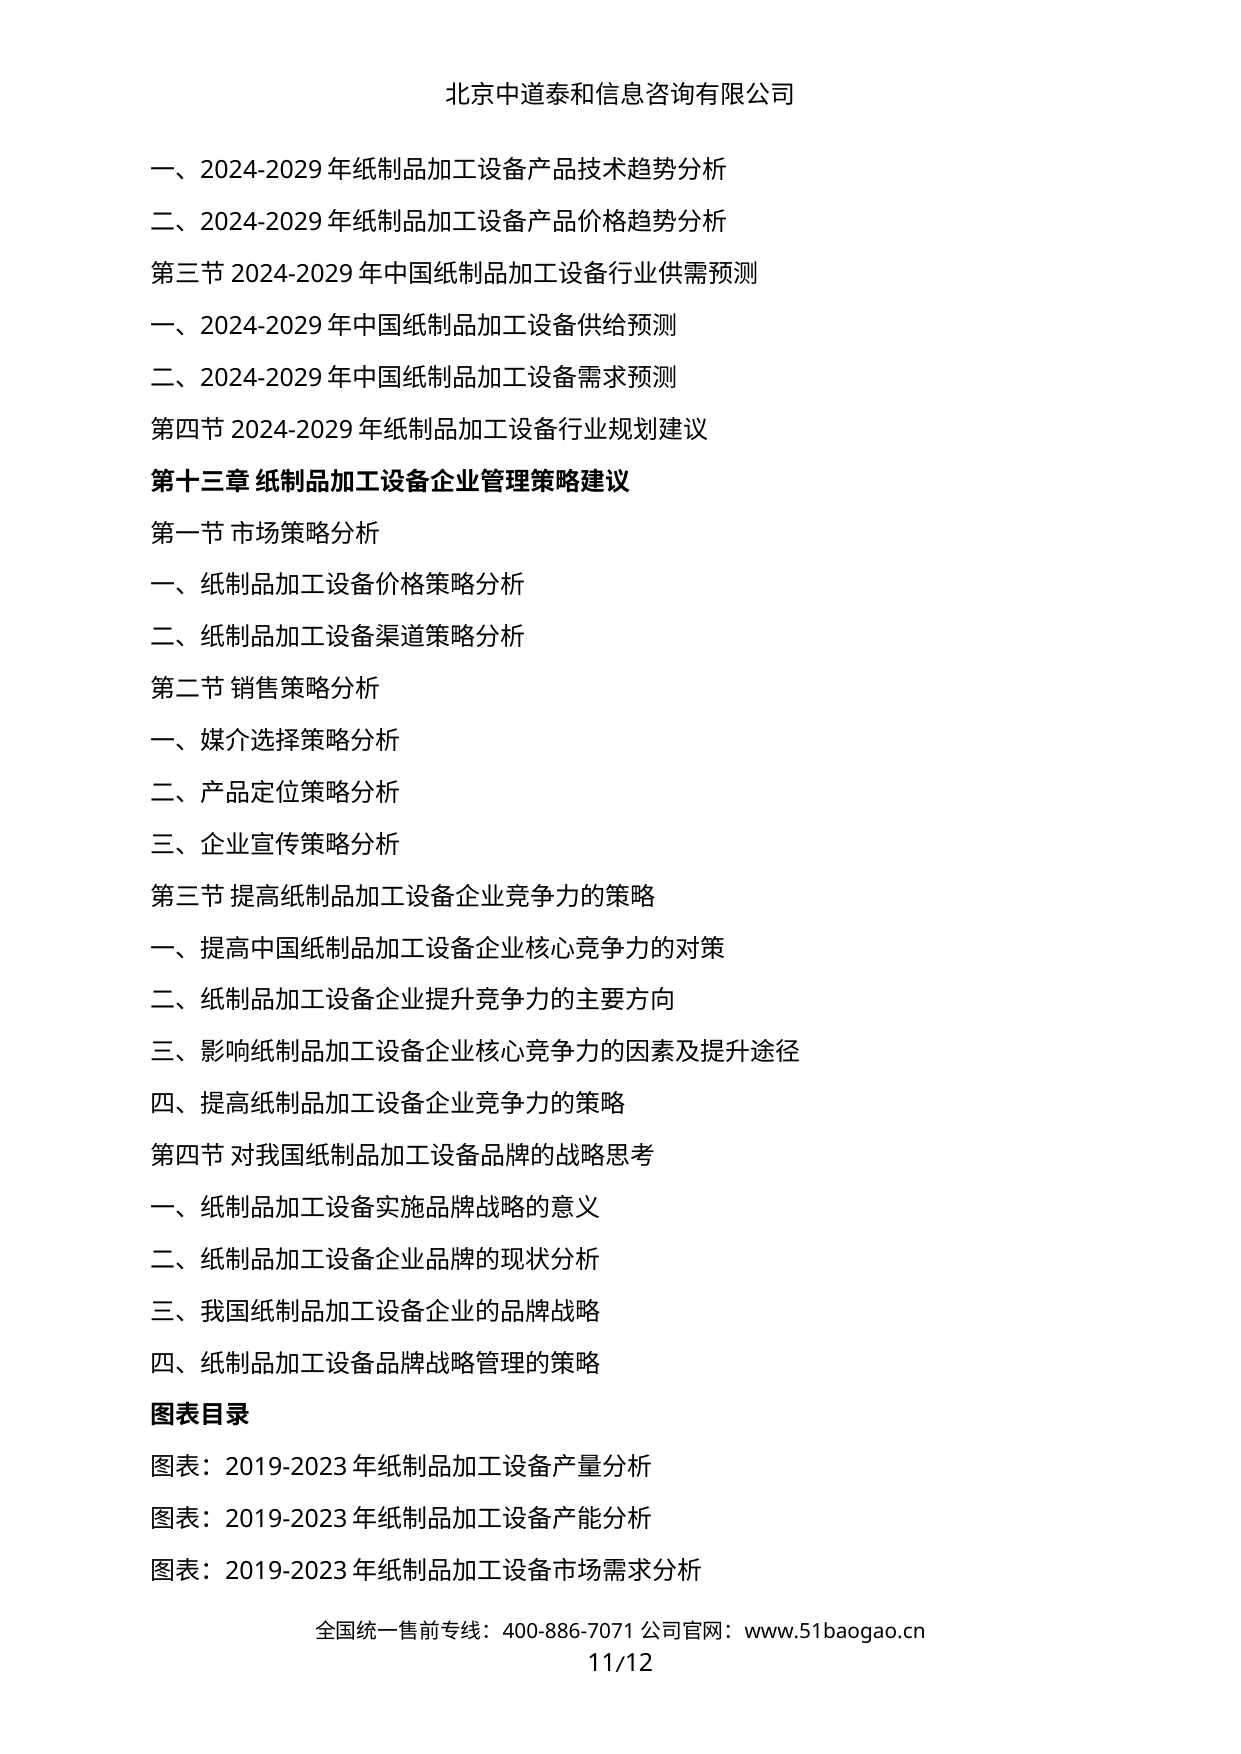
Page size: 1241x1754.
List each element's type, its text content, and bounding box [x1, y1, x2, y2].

text 第四节 2024-2029年纸制品加工设备行业规划建议 [150, 409, 1090, 446]
text 一、纸制品加工设备价格策略分析 [150, 565, 1090, 601]
text 图表：2019-2023年纸制品加工设备市场需求分析 [150, 1551, 1090, 1587]
text 三、企业宣传策略分析 [150, 824, 1090, 861]
text 图表：2019-2023年纸制品加工设备产量分析 [150, 1447, 1090, 1483]
text 一、纸制品加工设备实施品牌战略的意义 [150, 1187, 1090, 1224]
text 图表：2019-2023年纸制品加工设备产能分析 [150, 1499, 1090, 1535]
text 三、我国纸制品加工设备企业的品牌战略 [150, 1291, 1090, 1327]
text 二、纸制品加工设备企业品牌的现状分析 [150, 1239, 1090, 1276]
text 第四节 对我国纸制品加工设备品牌的战略思考 [150, 1136, 1090, 1172]
text 第三节 2024-2029年中国纸制品加工设备行业供需预测 [150, 254, 1090, 290]
text 一、媒介选择策略分析 [150, 721, 1090, 757]
text 第三节 提高纸制品加工设备企业竞争力的策略 [150, 876, 1090, 912]
text 四、提高纸制品加工设备企业竞争力的策略 [150, 1084, 1090, 1120]
text 一、提高中国纸制品加工设备企业核心竞争力的对策 [150, 928, 1090, 964]
text 二、2024-2029年中国纸制品加工设备需求预测 [150, 357, 1090, 394]
text 二、2024-2029年纸制品加工设备产品价格趋势分析 [150, 202, 1090, 238]
text 图表目录 [150, 1395, 1090, 1431]
text 二、产品定位策略分析 [150, 772, 1090, 809]
text 四、纸制品加工设备品牌战略管理的策略 [150, 1343, 1090, 1379]
text 一、2024-2029年中国纸制品加工设备供给预测 [150, 306, 1090, 342]
text 二、纸制品加工设备企业提升竞争力的主要方向 [150, 980, 1090, 1016]
text 第十三章 纸制品加工设备企业管理策略建议 [150, 461, 1090, 497]
text 第一节 市场策略分析 [150, 513, 1090, 549]
text 一、2024-2029年纸制品加工设备产品技术趋势分析 [150, 150, 1090, 186]
text 三、影响纸制品加工设备企业核心竞争力的因素及提升途径 [150, 1032, 1090, 1068]
text 第二节 销售策略分析 [150, 669, 1090, 705]
text 二、纸制品加工设备渠道策略分析 [150, 617, 1090, 653]
